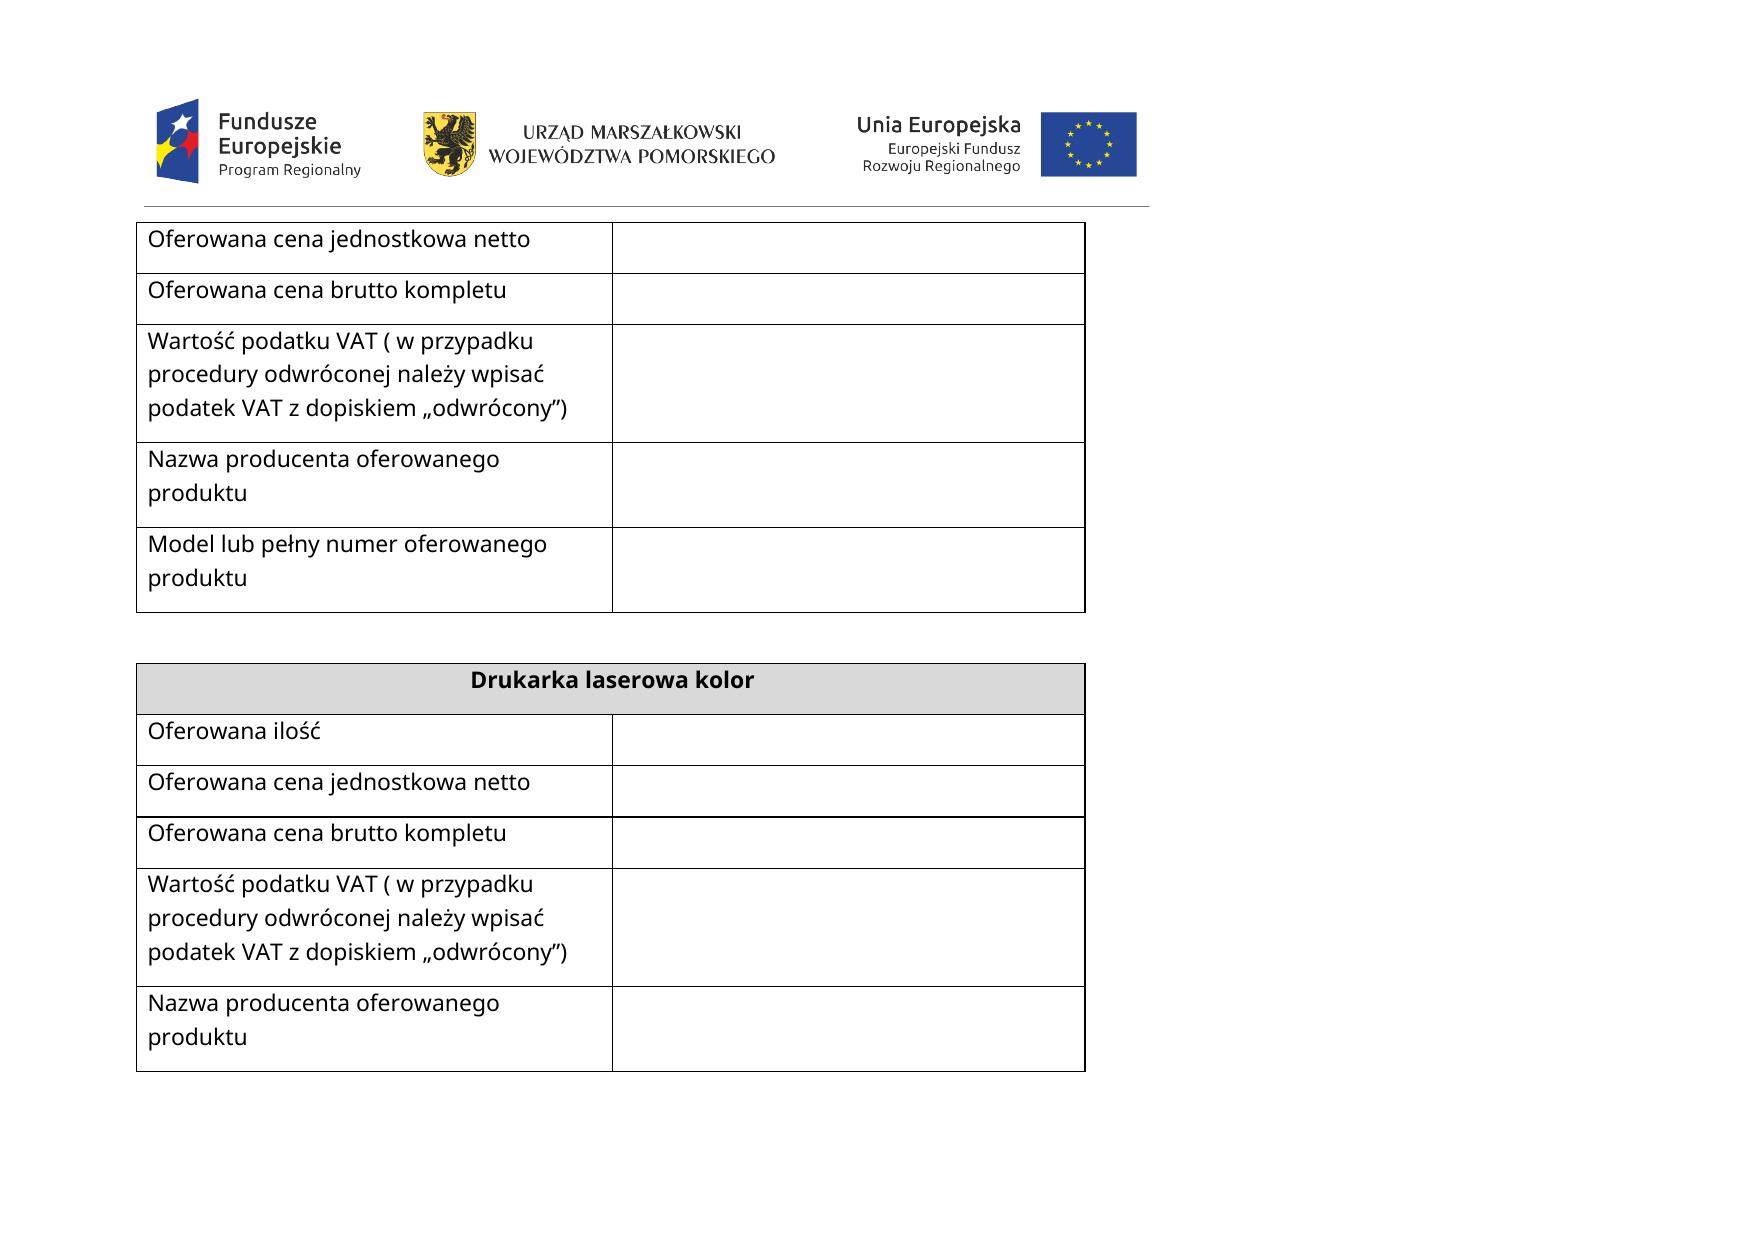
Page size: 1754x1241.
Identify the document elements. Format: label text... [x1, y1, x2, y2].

table_cell Oferowana cena jednostkowa netto [137, 223, 612, 273]
table_cell Nazwa producenta oferowanego produktu [137, 987, 612, 1071]
table_cell [613, 274, 1084, 324]
table_cell [613, 766, 1084, 816]
table_header Drukarka laserowa kolor [137, 664, 1084, 714]
table_cell [613, 987, 1084, 1071]
table_cell [613, 715, 1084, 765]
table_cell Oferowana cena brutto kompletu [137, 818, 612, 867]
table_cell Model lub pełny numer oferowanego produktu [137, 528, 612, 612]
table_cell Oferowana ilość [137, 715, 612, 765]
table_cell Oferowana cena jednostkowa netto [137, 766, 612, 816]
picture [143, 98, 1150, 207]
table_cell Wartość podatku VAT ( w przypadku procedury odwróconej należy wpisać podatek VAT z dopiskiem „odwrócony”) [137, 869, 612, 986]
table_cell [613, 869, 1084, 986]
table_cell Oferowana cena brutto kompletu [137, 274, 612, 324]
table_cell [613, 818, 1084, 867]
table_cell [613, 223, 1084, 273]
table_cell Nazwa producenta oferowanego produktu [137, 443, 612, 527]
table_cell [613, 443, 1084, 527]
table_cell [613, 325, 1084, 442]
table_cell Wartość podatku VAT ( w przypadku procedury odwróconej należy wpisać podatek VAT z dopiskiem „odwrócony”) [137, 325, 612, 442]
table_cell [613, 528, 1084, 612]
